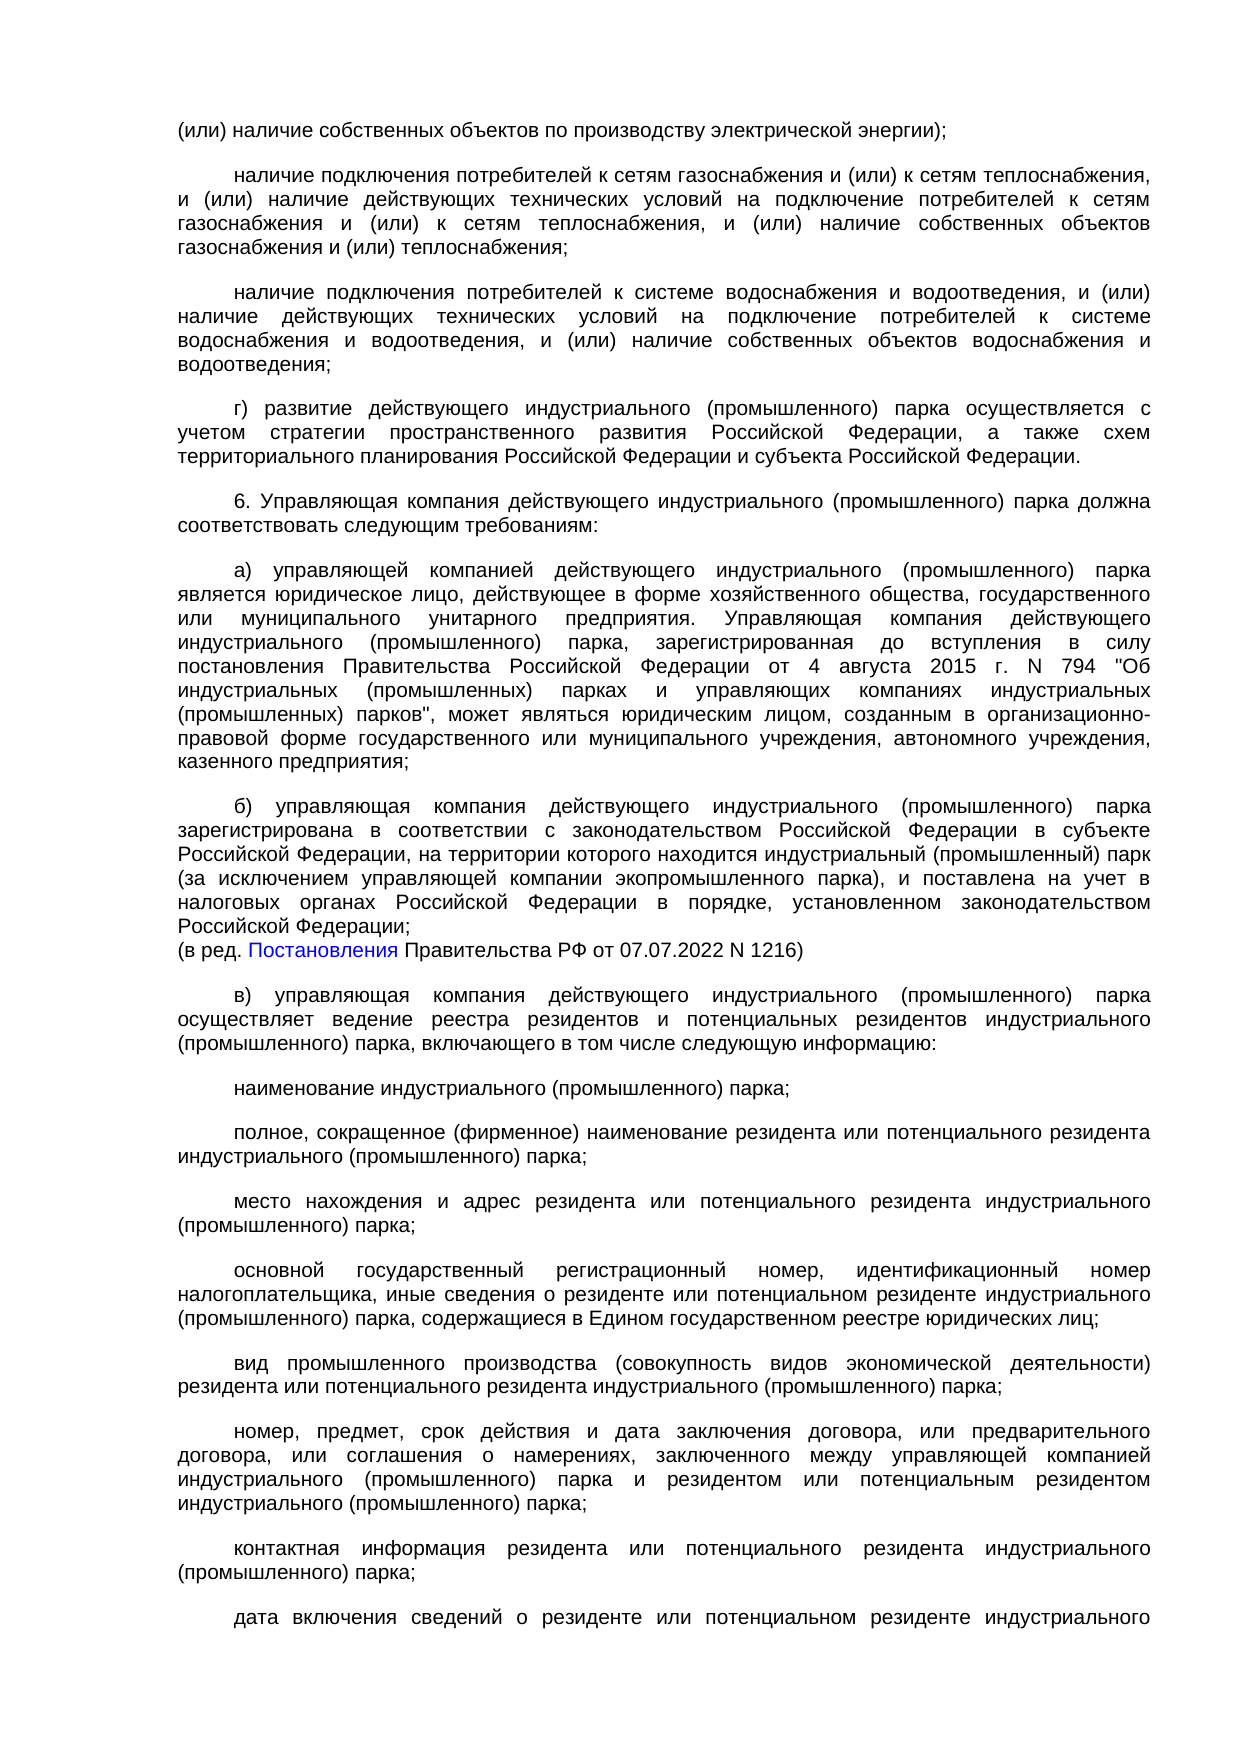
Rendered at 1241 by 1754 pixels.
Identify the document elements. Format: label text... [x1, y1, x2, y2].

text б) управляющая компания действующего индустриального (промышленного) парка зарегистрирована в соответствии с законодательством Российской Федерации в субъекте Российской Федерации, на территории которого находится индустриальный (промышленный) парк (за исключением управляющей компании экопромышленного парка), и поставлена на учет в налоговых органах Российской Федерации в порядке, установленном законодательством Российской Федерации; [177, 794, 1152, 938]
text (в ред. Постановления Правительства РФ от 07.07.2022 N 1216) [177, 938, 1152, 962]
text контактная информация резидента или потенциального резидента индустриального (промышленного) парка; [177, 1536, 1152, 1584]
text а) управляющей компанией действующего индустриального (промышленного) парка является юридическое лицо, действующее в форме хозяйственного общества, государственного или муниципального унитарного предприятия. Управляющая компания действующего индустриального (промышленного) парка, зарегистрированная до вступления в силу постановления Правительства Российской Федерации от 4 августа 2015 г. N 794 "Об индустриальных (промышленных) парках и управляющих компаниях индустриальных (промышленных) парков", может являться юридическим лицом, созданным в организационно-правовой форме государственного или муниципального учреждения, автономного учреждения, казенного предприятия; [177, 558, 1152, 773]
text основной государственный регистрационный номер, идентификационный номер налогоплательщика, иные сведения о резиденте или потенциальном резиденте индустриального (промышленного) парка, содержащиеся в Едином государственном реестре юридических лиц; [177, 1258, 1152, 1329]
text в) управляющая компания действующего индустриального (промышленного) парка осуществляет ведение реестра резидентов и потенциальных резидентов индустриального (промышленного) парка, включающего в том числе следующую информацию: [177, 983, 1152, 1054]
text наименование индустриального (промышленного) парка; [177, 1075, 1152, 1099]
text 6. Управляющая компания действующего индустриального (промышленного) парка должна соответствовать следующим требованиям: [177, 489, 1152, 537]
text полное, сокращенное (фирменное) наименование резидента или потенциального резидента индустриального (промышленного) парка; [177, 1120, 1152, 1168]
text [177, 118, 1152, 142]
text наличие подключения потребителей к системе водоснабжения и водоотведения, и (или) наличие действующих технических условий на подключение потребителей к системе водоснабжения и водоотведения, и (или) наличие собственных объектов водоснабжения и водоотведения; [177, 279, 1152, 375]
text наличие подключения потребителей к сетям газоснабжения и (или) к сетям теплоснабжения, и (или) наличие действующих технических условий на подключение потребителей к сетям газоснабжения и (или) к сетям теплоснабжения, и (или) наличие собственных объектов газоснабжения и (или) теплоснабжения; [177, 163, 1152, 259]
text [177, 1604, 1152, 1628]
text вид промышленного производства (совокупность видов экономической деятельности) резидента или потенциального резидента индустриального (промышленного) парка; [177, 1350, 1152, 1398]
text место нахождения и адрес резидента или потенциального резидента индустриального (промышленного) парка; [177, 1189, 1152, 1237]
text г) развитие действующего индустриального (промышленного) парка осуществляется с учетом стратегии пространственного развития Российской Федерации, а также схем территориального планирования Российской Федерации и субъекта Российской Федерации. [177, 396, 1152, 468]
text номер, предмет, срок действия и дата заключения договора, или предварительного договора, или соглашения о намерениях, заключенного между управляющей компанией индустриального (промышленного) парка и резидентом или потенциальным резидентом индустриального (промышленного) парка; [177, 1419, 1152, 1515]
